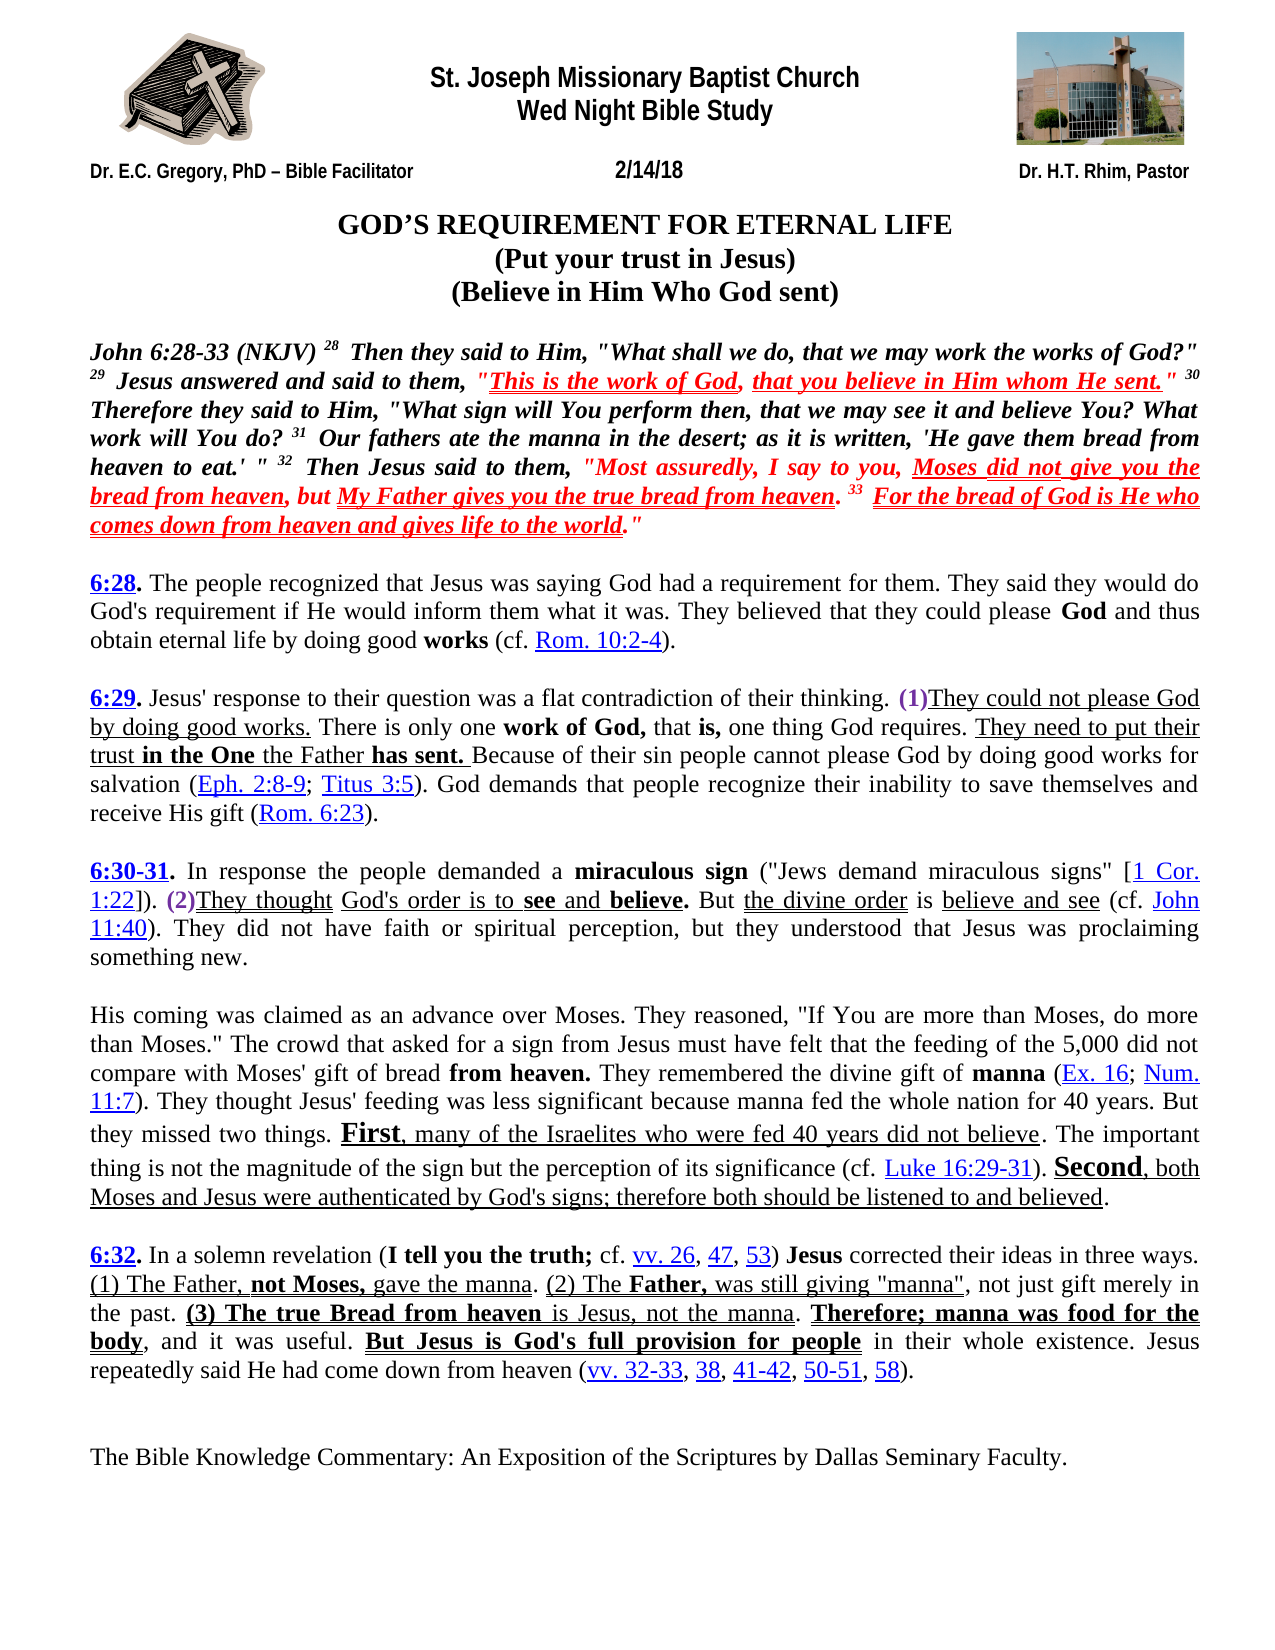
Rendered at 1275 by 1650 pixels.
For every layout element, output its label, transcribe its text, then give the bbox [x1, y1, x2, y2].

text 6:28. The people recognized that Jesus was saying God had a requirement for them. They said they would do God's requirement if He would inform them what it was. They believed that they could please God and thus obtain eternal life by doing good works (cf. Rom. 10:2-4). [90, 568, 1200, 654]
text The Bible Knowledge Commentary: An Exposition of the Scriptures by Dallas Seminary Faculty. [90, 1413, 1200, 1471]
text 6:29. Jesus' response to their question was a flat contradiction of their thinking. (1)They could not please God by doing good works. There is only one work of God, that is, one thing God requires. They need to put their trust in the One the Father has sent. Because of their sin people cannot please God by doing good works for salvation (Eph. 2:8-9; Titus 3:5). God demands that people recognize their inability to save themselves and receive His gift (Rom. 6:23). [90, 683, 1200, 827]
text 6:32. In a solemn revelation (I tell you the truth; cf. vv. 26, 47, 53) Jesus corrected their ideas in three ways. (1) The Father, not Moses, gave the manna. (2) The Father, was still giving "manna", not just gift merely in the past. (3) The true Bread from heaven is Jesus, not the manna. Therefore; manna was food for the body, and it was useful. But Jesus is God's full provision for people in their whole existence. Jesus repeatedly said He had come down from heaven (vv. 32-33, 38, 41-42, 50-51, 58). [90, 1240, 1200, 1384]
text 6:30-31. In response the people demanded a miraculous sign ("Jews demand miraculous signs" [1 Cor. 1:22]). (2)They thought God's order is to see and believe. But the divine order is believe and see (cf. John 11:40). They did not have faith or spiritual perception, but they understood that Jesus was proclaiming something new. [90, 856, 1200, 971]
text John 6:28-33 (NKJV) 28 Then they said to Him, "What shall we do, that we may work the works of God?" 29 Jesus answered and said to them, "This is the work of God, that you believe in Him whom He sent." 30 Therefore they said to Him, "What sign will You perform then, that we may see it and believe You? What work will You do? 31 Our fathers ate the manna in the desert; as it is written, 'He gave them bread from heaven to eat.' " 32 Then Jesus said to them, "Most assuredly, I say to you, Moses did not give you the bread from heaven, but My Father gives you the true bread from heaven. 33 For the bread of God is He who comes down from heaven and gives life to the world." [90, 337, 1200, 538]
text GOD’S REQUIREMENT FOR ETERNAL LIFE [90, 207, 1200, 241]
text Wed Night Bible Study [90, 93, 1200, 127]
text Dr. E.C. Gregory, PhD – Bible Facilitator 2/14/18 Dr. H.T. Rhim, Pastor [90, 155, 1200, 183]
text (Put your trust in Jesus) [90, 241, 1200, 274]
text His coming was claimed as an advance over Moses. They reasoned, "If You are more than Moses, do more than Moses." The crowd that asked for a sign from Jesus must have felt that the feeding of the 5,000 did not compare with Moses' gift of bread from heaven. They remembered the divine gift of manna (Ex. 16; Num. 11:7). They thought Jesus' feeding was less significant because manna fed the whole nation for 40 years. But they missed two things. First, many of the Israelites who were fed 40 years did not believe. The important thing is not the magnitude of the sign but the perception of its significance (cf. Luke 16:29-31). Second, both Moses and Jesus were authenticated by God's signs; therefore both should be listened to and believed. [90, 1000, 1200, 1211]
text St. Joseph Missionary Baptist Church [90, 60, 1200, 93]
picture [1016, 127, 1185, 145]
picture [1016, 32, 1185, 60]
text (Believe in Him Who God sent) [90, 274, 1200, 308]
